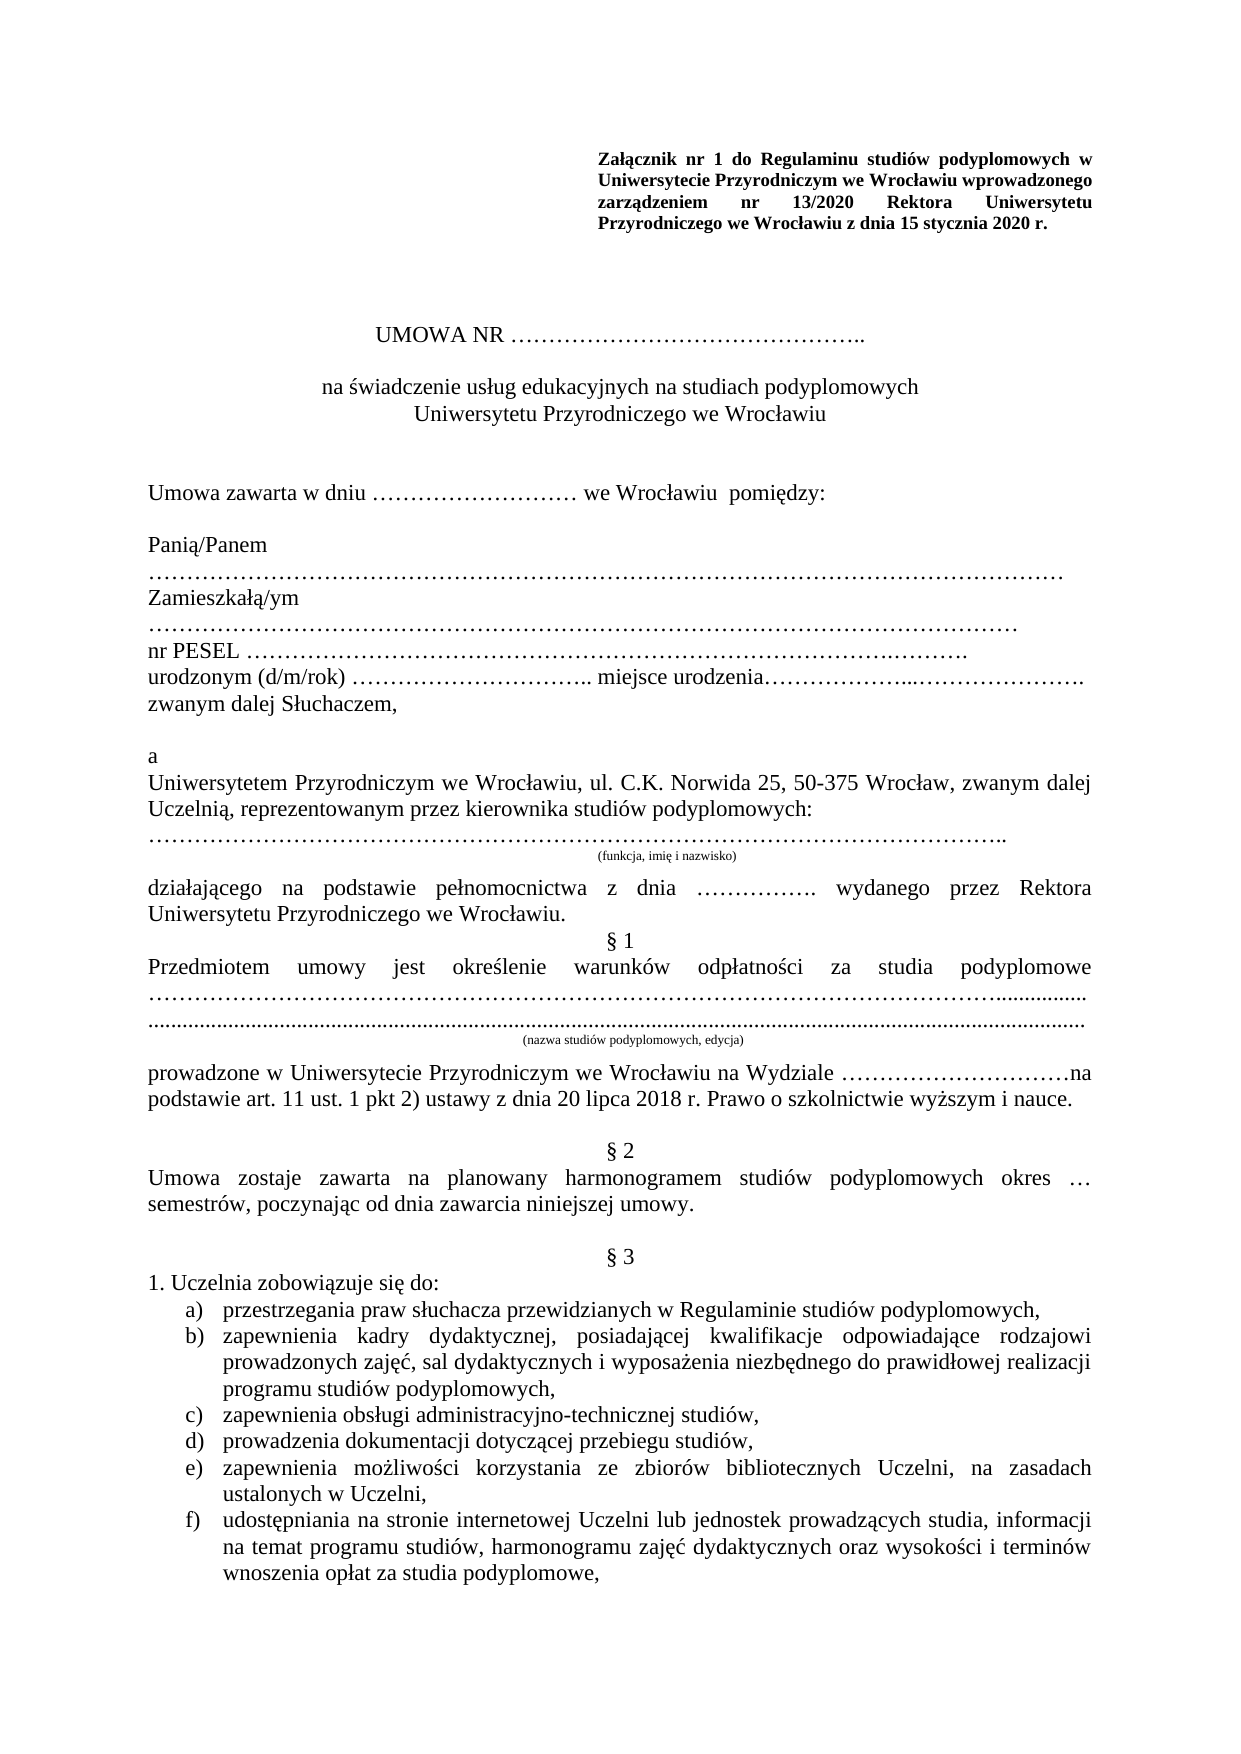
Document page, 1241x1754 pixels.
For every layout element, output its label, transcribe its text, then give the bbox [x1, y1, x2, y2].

list zapewnienia obsługi administracyjno-technicznej studiów, [185, 1401, 1093, 1427]
text działającego na podstawie pełnomocnictwa z dnia ……………. wydanego przez Rektora Uniwersytetu Przyrodniczego we Wrocławiu. [148, 874, 1093, 927]
text a [148, 742, 1093, 769]
text (funkcja, imię i nazwisko) [148, 848, 1093, 874]
text urodzonym (d/m/rok) ………………………….. miejsce urodzenia………………...…………………. [148, 663, 1093, 689]
text Panią/Panem ………………………………………………………………………………………………………… [148, 531, 1093, 584]
text UMOWA NR ……………………………………….. [148, 321, 1093, 347]
list zapewnienia kadry dydaktycznej, posiadającej kwalifikacje odpowiadające rodzajowi prowadzonych zajęć, sal dydaktycznych i wyposażenia niezbędnego do prawidłowej realizacji programu studiów podyplomowych, [185, 1322, 1093, 1401]
list przestrzegania praw słuchacza przewidzianych w Regulaminie studiów podyplomowych, [185, 1296, 1093, 1322]
text § 3 [148, 1243, 1093, 1269]
text Umowa zawarta w dniu ……………………… we Wrocławiu pomiędzy: [148, 479, 1093, 505]
text 1. Uczelnia zobowiązuje się do: [148, 1269, 1093, 1296]
text Załącznik nr 1 do Regulaminu studiów podyplomowych w Uniwersytecie Przyrodniczym we Wrocławiu wprowadzonego zarządzeniem nr 13/2020 Rektora Uniwersytetu Przyrodniczego we Wrocławiu z dnia 15 stycznia 2020 r. [598, 148, 1093, 234]
text ………………………………………………………………………………………………….. [148, 821, 1093, 848]
list zapewnienia możliwości korzystania ze zbiorów bibliotecznych Uczelni, na zasadach ustalonych w Uczelni, [185, 1454, 1093, 1507]
text prowadzone w Uniwersytecie Przyrodniczym we Wrocławiu na Wydziale …………………………na podstawie art. 11 ust. 1 pkt 2) ustawy z dnia 20 lipca 2018 r. Prawo o szkolnictwie wyższym i nauce. [148, 1058, 1093, 1111]
text § 1 [148, 927, 1093, 953]
text Przedmiotem umowy jest określenie warunków odpłatności za studia podyplomowe ………………………………………………………………………………………………….................................................................................................................................................................................... [148, 953, 1093, 1032]
list prowadzenia dokumentacji dotyczącej przebiegu studiów, [185, 1427, 1093, 1454]
text Umowa zostaje zawarta na planowany harmonogramem studiów podyplomowych okres … semestrów, poczynając od dnia zawarcia niniejszej umowy. [148, 1164, 1093, 1217]
text Uniwersytetu Przyrodniczego we Wrocławiu [148, 400, 1093, 426]
text zwanym dalej Słuchaczem, [148, 689, 1093, 716]
list udostępniania na stronie internetowej Uczelni lub jednostek prowadzących studia, informacji na temat programu studiów, harmonogramu zajęć dydaktycznych oraz wysokości i terminów wnoszenia opłat za studia podyplomowe, [185, 1507, 1093, 1586]
text na świadczenie usług edukacyjnych na studiach podyplomowych [148, 373, 1093, 400]
text Zamieszkałą/ym …………………………………………………………………………………………………… nr PESEL ………………………………………………………………………….………. [148, 584, 1093, 663]
text § 2 [148, 1138, 1093, 1164]
text Uniwersytetem Przyrodniczym we Wrocławiu, ul. C.K. Norwida 25, 50-375 Wrocław, zwanym dalej Uczelnią, reprezentowanym przez kierownika studiów podyplomowych: [148, 769, 1093, 821]
text (nazwa studiów podyplomowych, edycja) [148, 1032, 1093, 1058]
